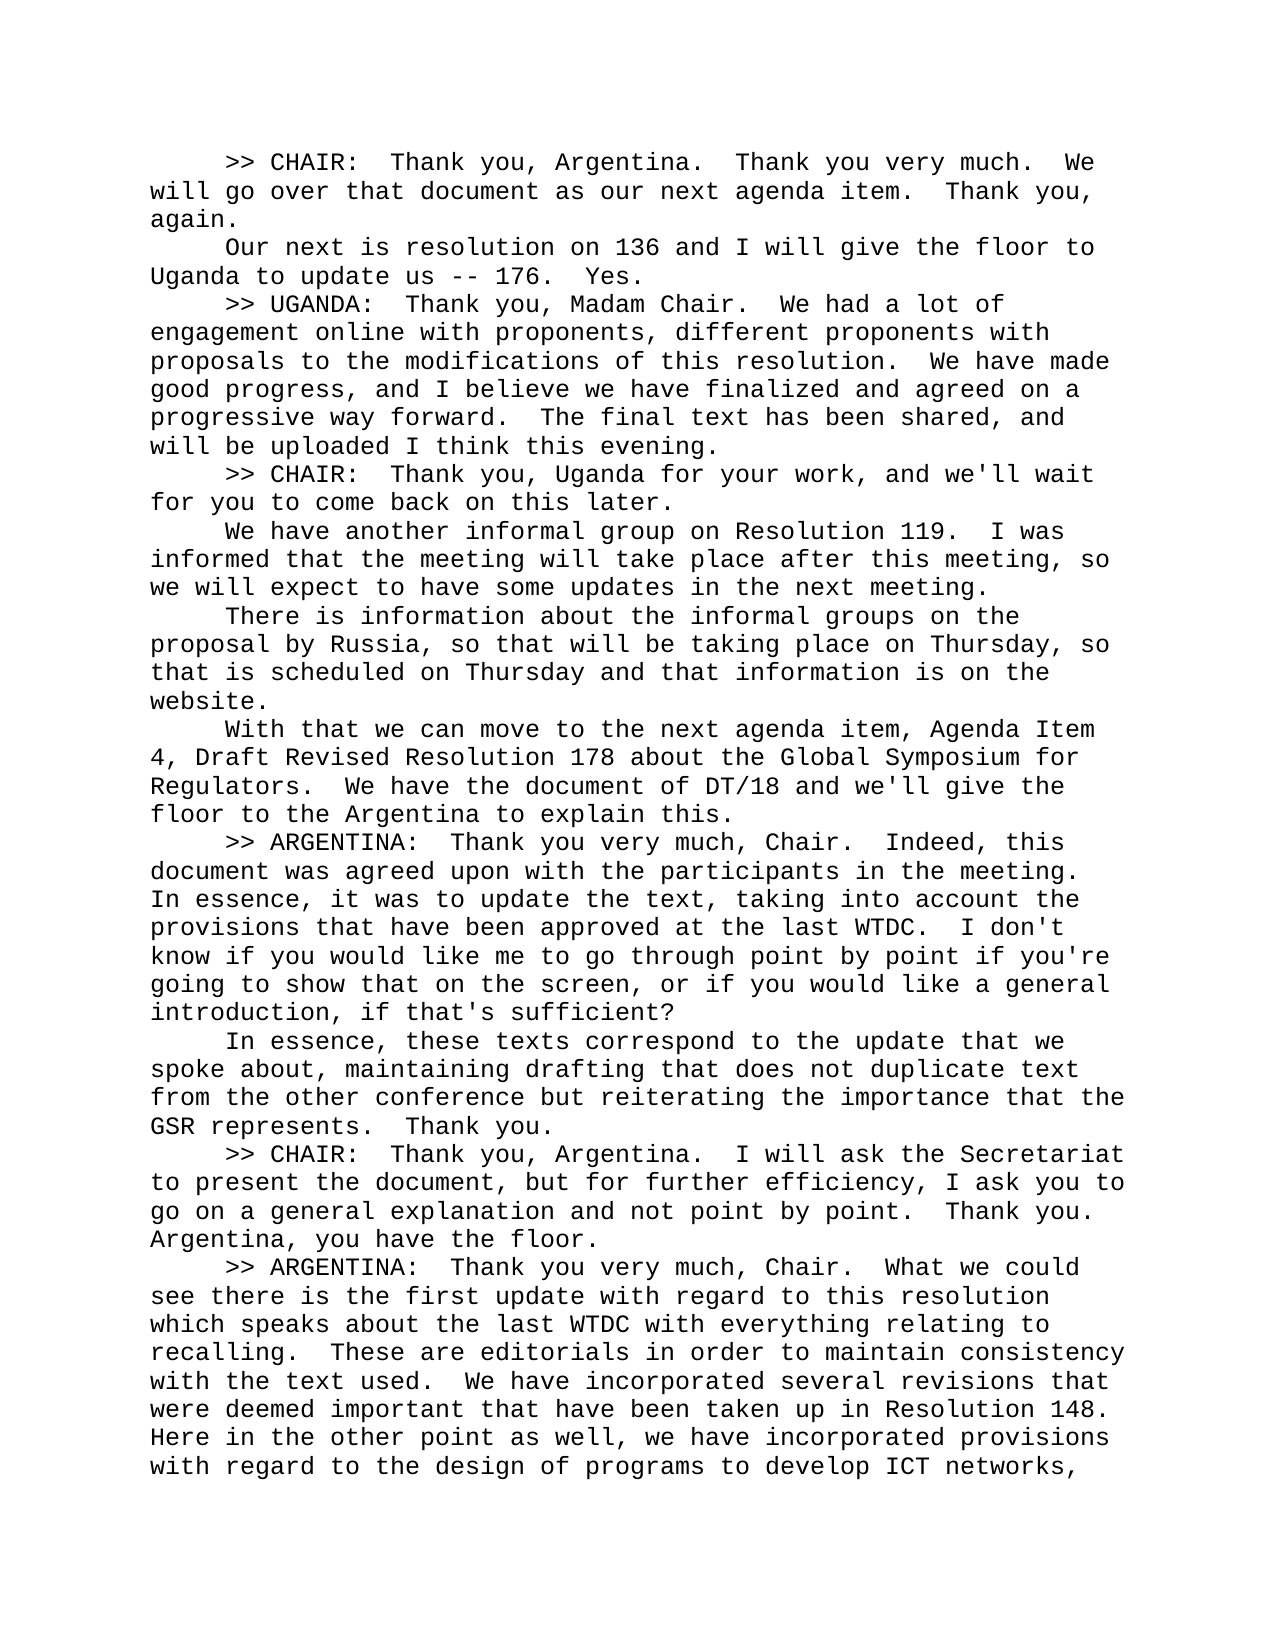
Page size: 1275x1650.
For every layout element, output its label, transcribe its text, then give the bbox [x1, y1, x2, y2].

text >> UGANDA: Thank you, Madam Chair. We had a lot of engagement online with proponents, different proponents with proposals to the modifications of this resolution. We have made good progress, and I believe we have finalized and agreed on a progressive way forward. The final text has been shared, and will be uploaded I think this evening. [150, 292, 1125, 462]
text With that we can move to the next agenda item, Agenda Item 4, Draft Revised Resolution 178 about the Global Symposium for Regulators. We have the document of DT/18 and we'll give the floor to the Argentina to explain this. [150, 717, 1125, 830]
text In essence, these texts correspond to the update that we spoke about, maintaining drafting that does not duplicate text from the other conference but reiterating the importance that the GSR represents. Thank you. [150, 1028, 1125, 1142]
text Our next is resolution on 136 and I will give the floor to Uganda to update us -- 176. Yes. [150, 235, 1125, 292]
text >> ARGENTINA: Thank you very much, Chair. Indeed, this document was agreed upon with the participants in the meeting. In essence, it was to update the text, taking into account the provisions that have been approved at the last WTDC. I don't know if you would like me to go through point by point if you're going to show that on the screen, or if you would like a general introduction, if that's sufficient? [150, 830, 1125, 1028]
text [150, 1255, 1125, 1482]
text >> CHAIR: Thank you, Uganda for your work, and we'll wait for you to come back on this later. [150, 462, 1125, 518]
text >> CHAIR: Thank you, Argentina. I will ask the Secretariat to present the document, but for further efficiency, I ask you to go on a general explanation and not point by point. Thank you. Argentina, you have the floor. [150, 1142, 1125, 1255]
text There is information about the informal groups on the proposal by Russia, so that will be taking place on Thursday, so that is scheduled on Thursday and that information is on the website. [150, 603, 1125, 717]
text We have another informal group on Resolution 119. I was informed that the meeting will take place after this meeting, so we will expect to have some updates in the next meeting. [150, 518, 1125, 603]
text >> CHAIR: Thank you, Argentina. Thank you very much. We will go over that document as our next agenda item. Thank you, again. [150, 150, 1125, 235]
